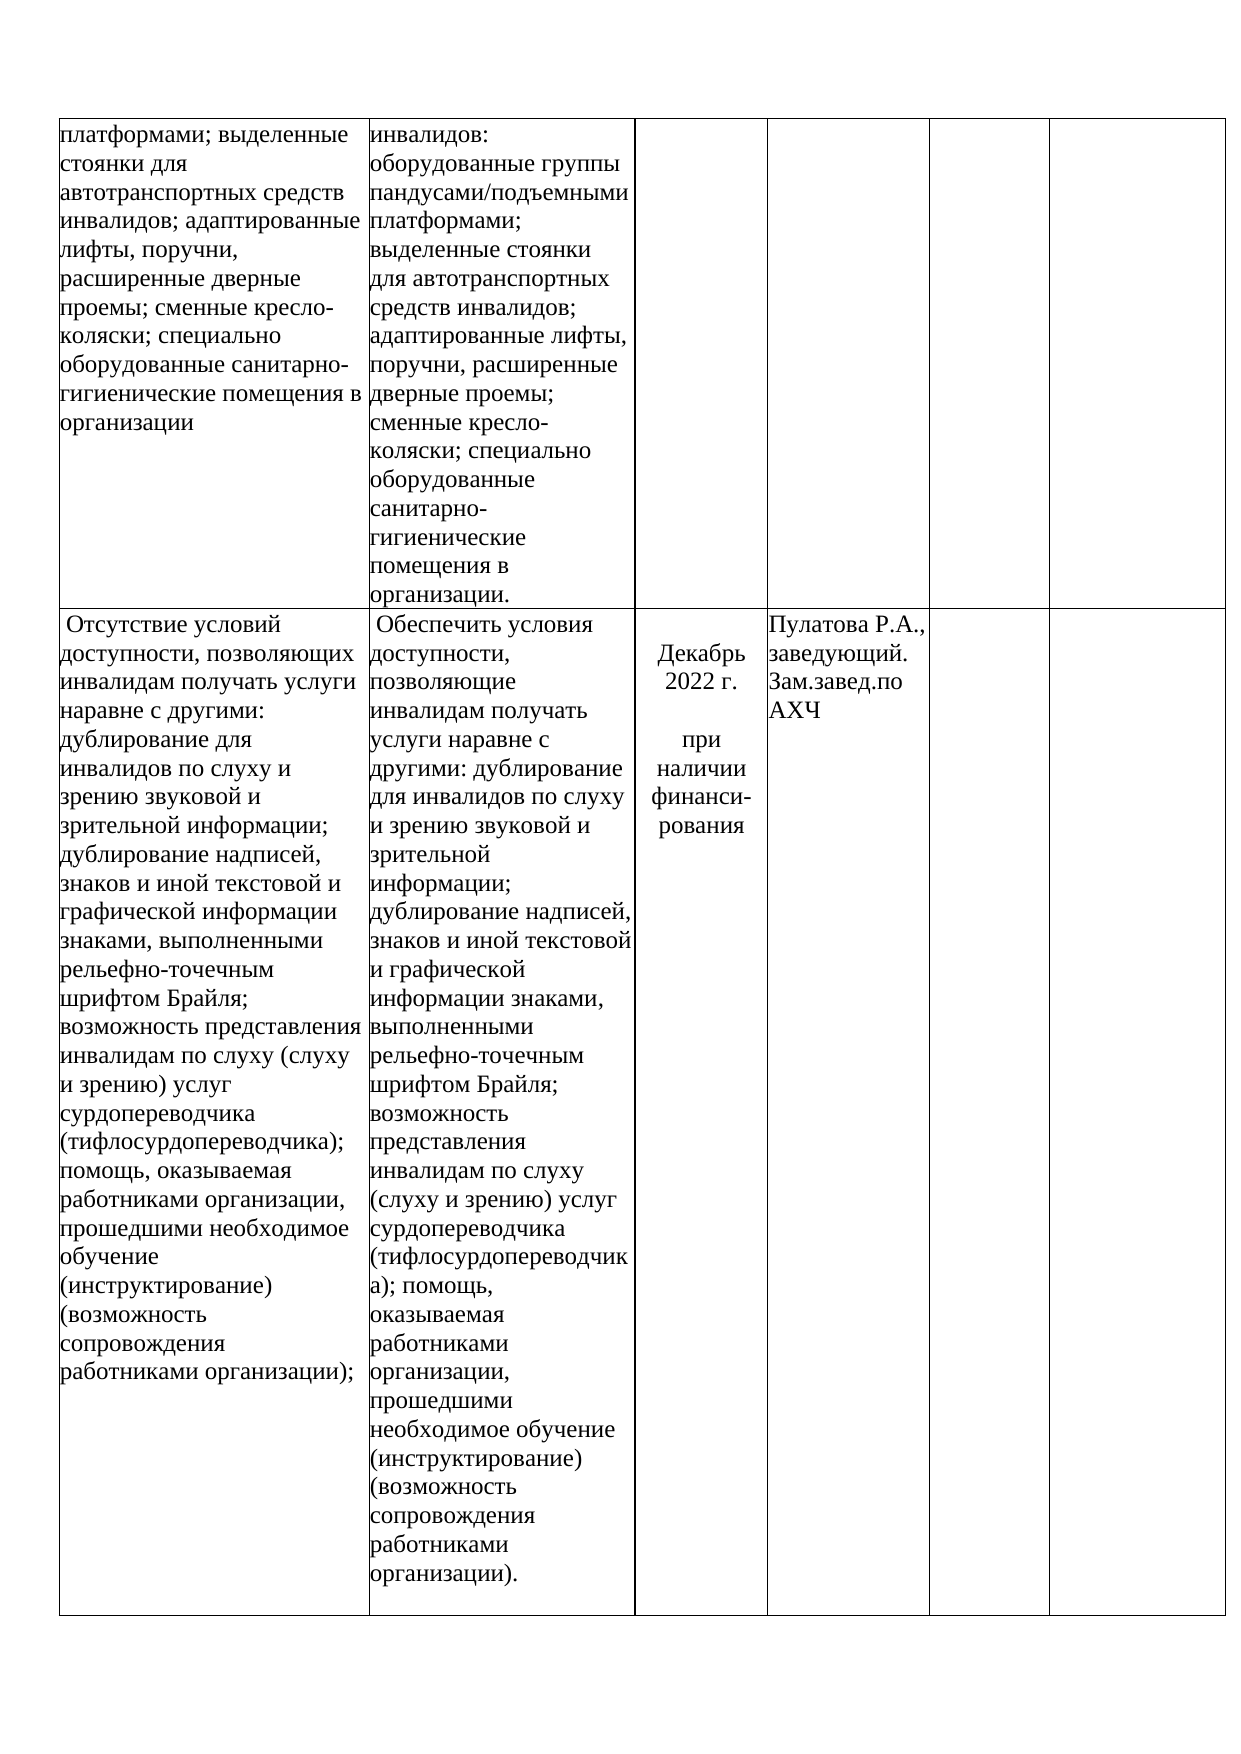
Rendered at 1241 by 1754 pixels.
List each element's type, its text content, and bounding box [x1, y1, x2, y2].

table_cell [1050, 609, 1225, 1615]
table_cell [768, 119, 929, 608]
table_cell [370, 119, 634, 608]
table_cell [1050, 119, 1225, 608]
table_cell Обеспечить условия доступности, позволяющие инвалидам получать услуги наравне с другими: дублирование для инвалидов по слуху и зрению звуковой и зрительной информации; дублирование надписей, знаков и иной текстовой и графической информации знаками, выполненными рельефно-точечным шрифтом Брайля; возможность представления инвалидам по слуху (слуху и зрению) услуг сурдопереводчика (тифлосурдопереводчика); помощь, оказываемая работниками организации, прошедшими необходимое обучение (инструктирование) (возможность сопровождения работниками организации). [370, 609, 634, 1615]
table_cell Пулатова Р.А., заведующий. Зам.завед.по АХЧ [768, 609, 929, 1615]
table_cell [636, 119, 767, 608]
table_cell [930, 609, 1049, 1615]
table_cell [930, 119, 1049, 608]
table_cell Отсутствие условий доступности, позволяющих инвалидам получать услуги наравне с другими: дублирование для инвалидов по слуху и зрению звуковой и зрительной информации; дублирование надписей, знаков и иной текстовой и графической информации знаками, выполненными рельефно-точечным шрифтом Брайля; возможность представления инвалидам по слуху (слуху и зрению) услуг сурдопереводчика (тифлосурдопереводчика); помощь, оказываемая работниками организации, прошедшими необходимое обучение (инструктирование) (возможность сопровождения работниками организации); [60, 609, 369, 1615]
table_cell Декабрь 2022 г. при наличии финанси-рования [636, 609, 767, 1615]
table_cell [60, 119, 369, 608]
